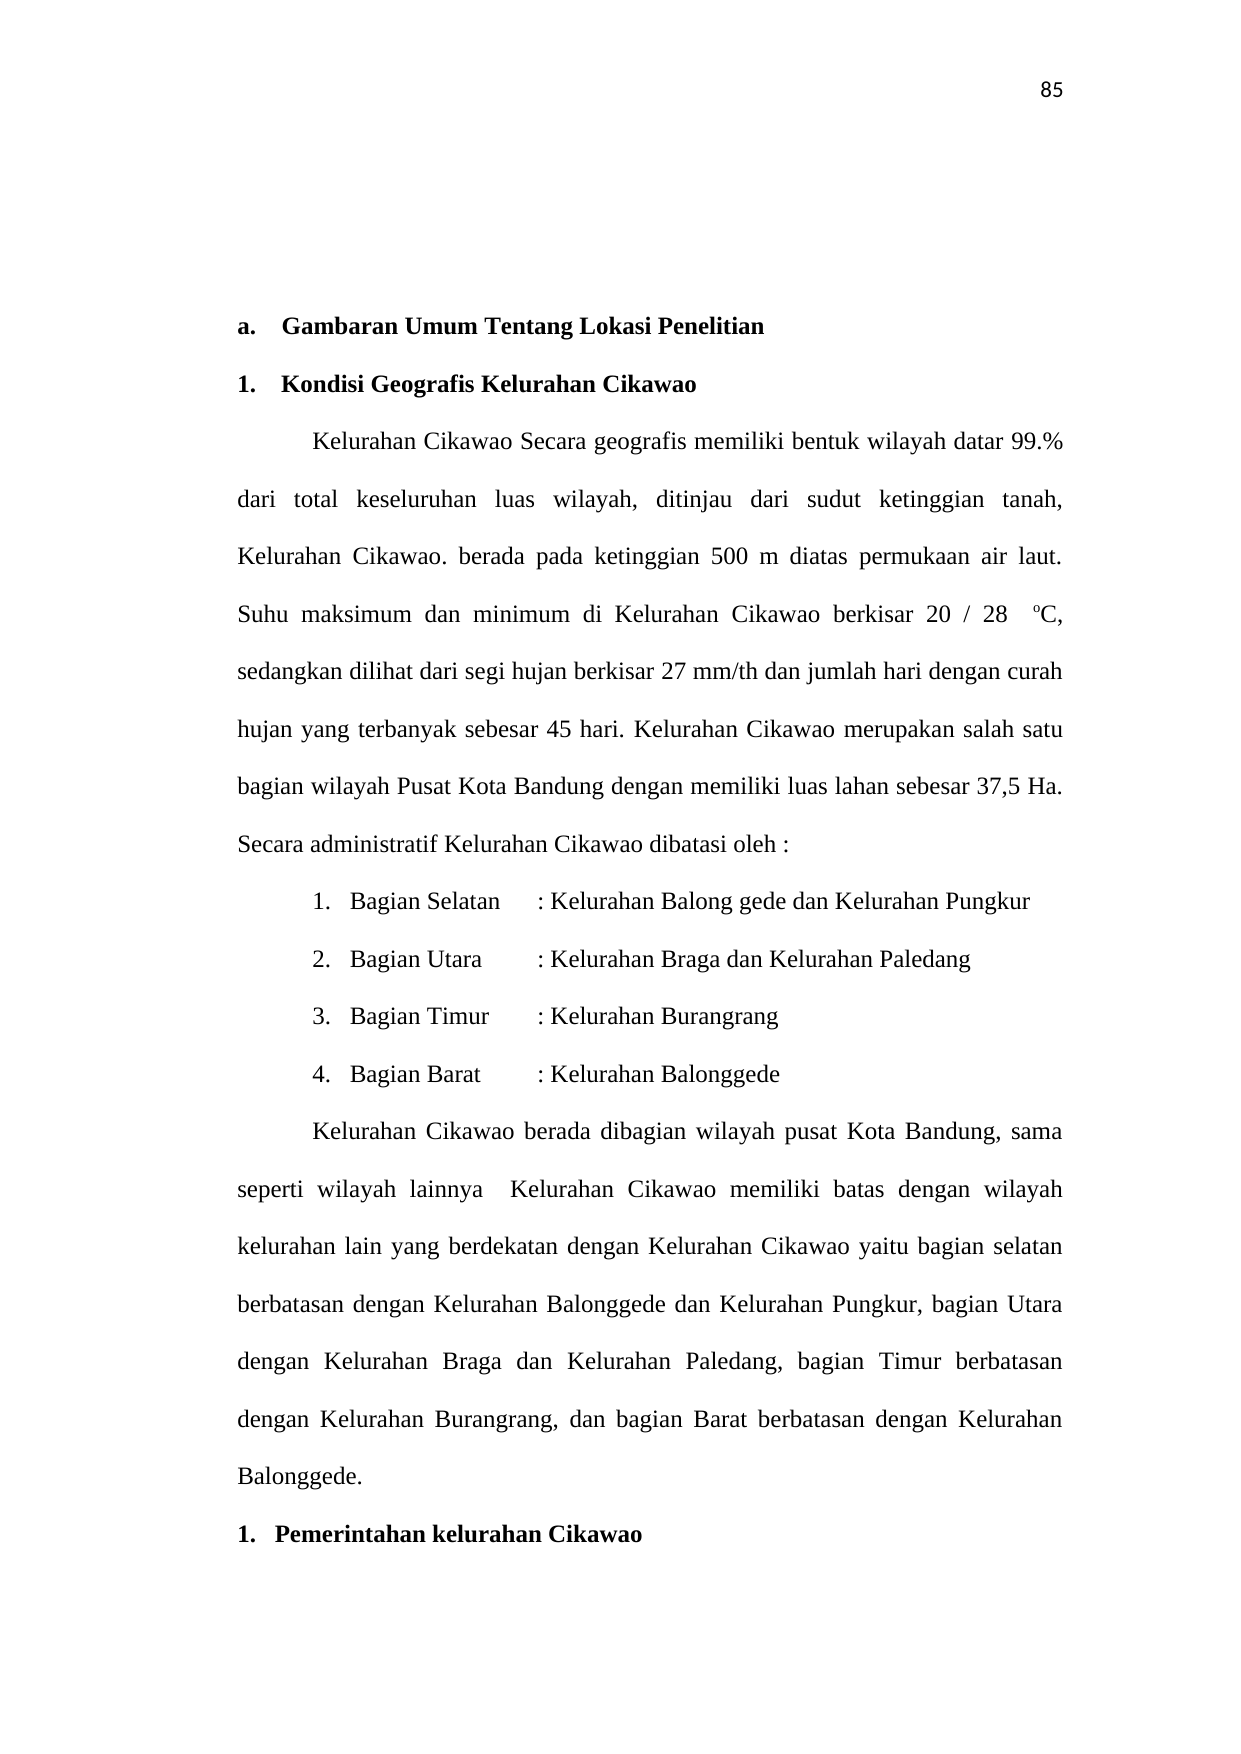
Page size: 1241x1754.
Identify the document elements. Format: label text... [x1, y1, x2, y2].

list Kondisi Geografis Kelurahan Cikawao [237, 369, 1063, 397]
list Bagian Selatan : Kelurahan Balong gede dan Kelurahan Pungkur [312, 886, 1063, 915]
list Pemerintahan kelurahan Cikawao [237, 1519, 1063, 1547]
text Kelurahan Cikawao Secara geografis memiliki bentuk wilayah datar 99.% dari total keseluruhan luas wilayah, ditinjau dari sudut ketinggian tanah, Kelurahan Cikawao. berada pada ketinggian 500 m diatas permukaan air laut. Suhu maksimum dan minimum di Kelurahan Cikawao berkisar 20 / 28 oC, sedangkan dilihat dari segi hujan berkisar 27 mm/th dan jumlah hari dengan curah hujan yang terbanyak sebesar 45 hari. Kelurahan Cikawao merupakan salah satu bagian wilayah Pusat Kota Bandung dengan memiliki luas lahan sebesar 37,5 Ha. Secara administratif Kelurahan Cikawao dibatasi oleh : [237, 426, 1063, 857]
list Gambaran Umum Tentang Lokasi Penelitian [237, 311, 1063, 340]
text Kelurahan Cikawao berada dibagian wilayah pusat Kota Bandung, sama seperti wilayah lainnya Kelurahan Cikawao memiliki batas dengan wilayah kelurahan lain yang berdekatan dengan Kelurahan Cikawao yaitu bagian selatan berbatasan dengan Kelurahan Balonggede dan Kelurahan Pungkur, bagian Utara dengan Kelurahan Braga dan Kelurahan Paledang, bagian Timur berbatasan dengan Kelurahan Burangrang, dan bagian Barat berbatasan dengan Kelurahan Balonggede. [237, 1116, 1063, 1490]
list Bagian Barat : Kelurahan Balonggede [312, 1059, 1063, 1087]
list Bagian Timur : Kelurahan Burangrang [312, 1001, 1063, 1030]
list Bagian Utara : Kelurahan Braga dan Kelurahan Paledang [312, 944, 1063, 972]
